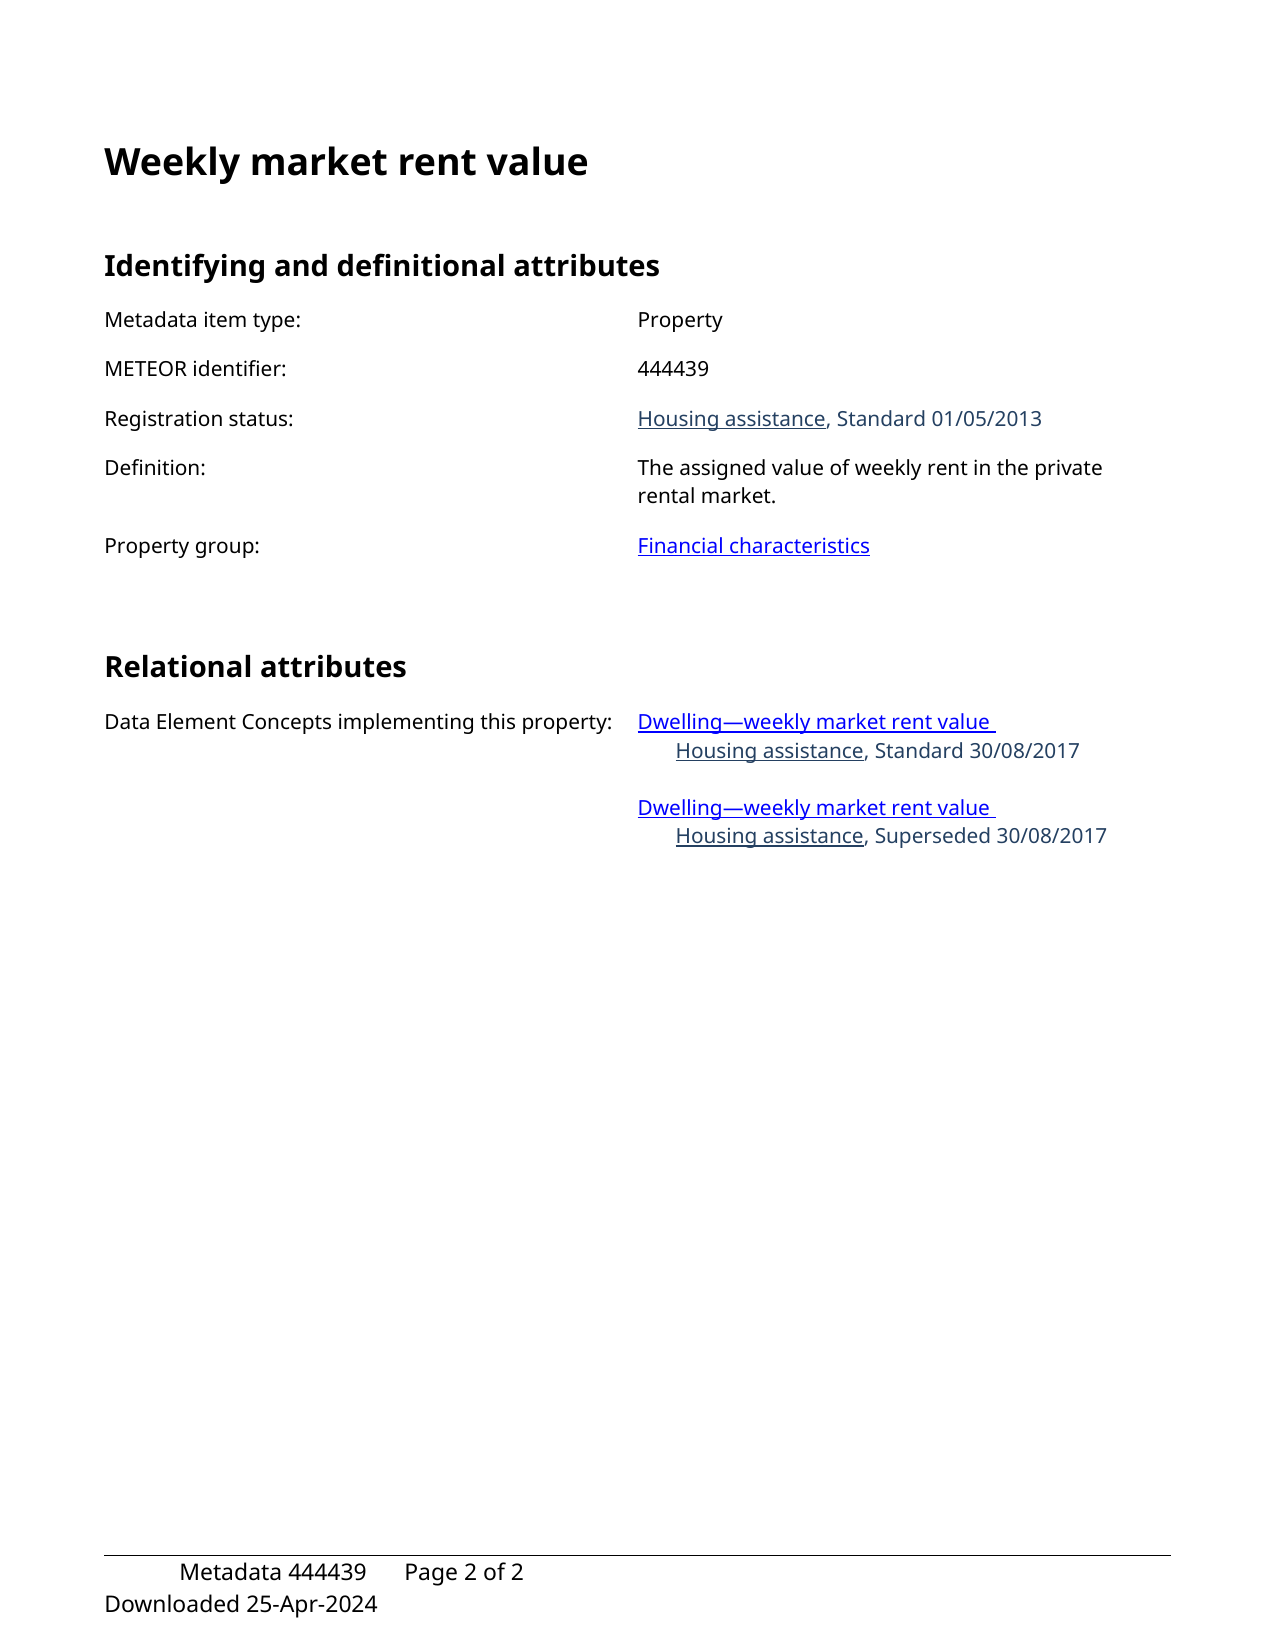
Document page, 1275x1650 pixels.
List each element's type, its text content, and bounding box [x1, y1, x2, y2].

table_cell 444439 [626, 344, 1159, 393]
table_cell Property group: [93, 520, 626, 570]
table_cell Definition: [93, 443, 626, 520]
table_cell Housing assistance, Standard 01/05/2013 [626, 394, 1159, 443]
table_cell Property [626, 295, 1159, 344]
table_cell METEOR identifier: [93, 344, 626, 393]
table_cell Metadata item type: [93, 295, 626, 344]
table_header Relational attributes [93, 601, 1159, 697]
table_cell The assigned value of weekly rent in the private rental market. [626, 443, 1159, 520]
table_header Identifying and definitional attributes [93, 199, 1159, 295]
subtitle Weekly market rent value [104, 135, 1171, 186]
table_cell Dwelling—weekly market rent value Housing assistance, Standard 30/08/2017 Dwelling—weekly market rent value Housing assistance, Superseded 30/08/2017 [626, 697, 1159, 917]
table_cell Data Element Concepts implementing this property: [93, 697, 626, 917]
table_cell Financial characteristics [626, 520, 1159, 570]
table_cell Registration status: [93, 394, 626, 443]
